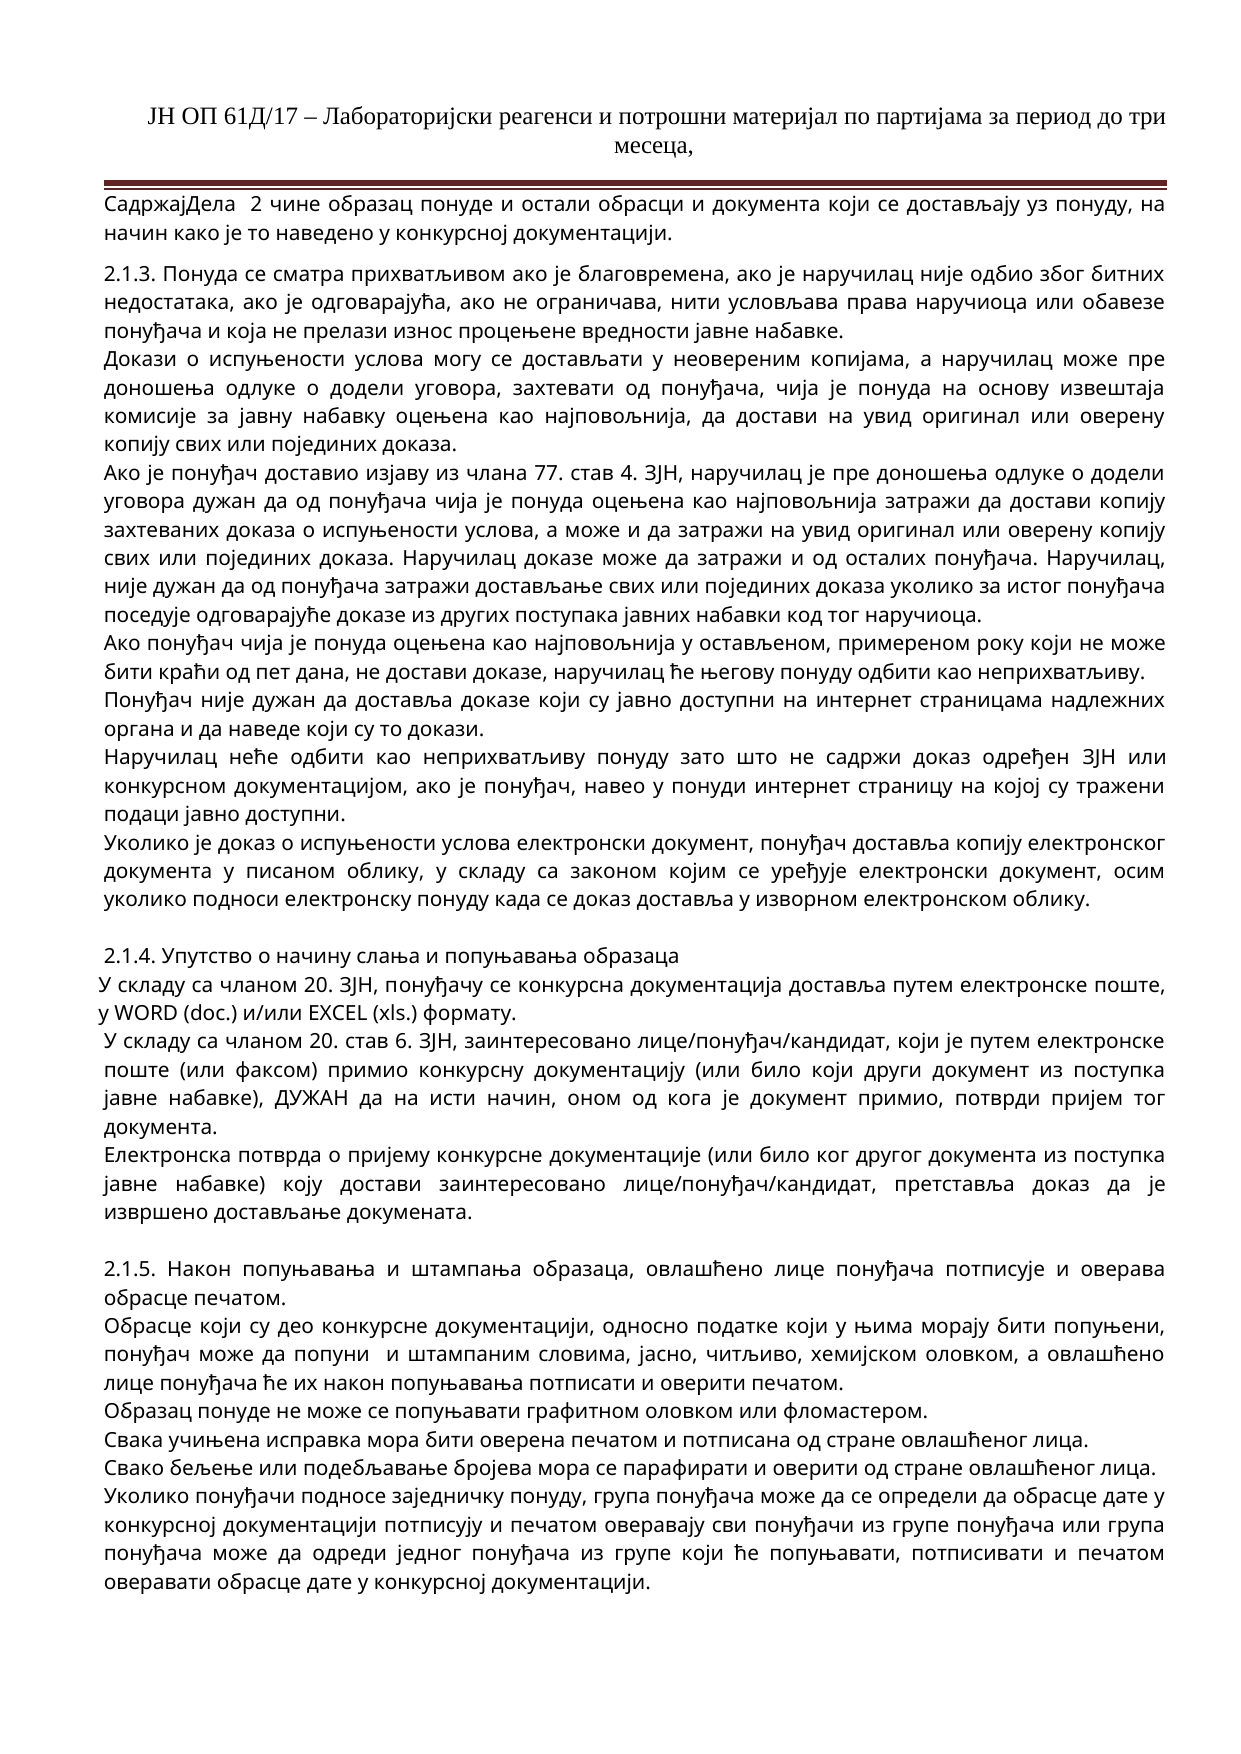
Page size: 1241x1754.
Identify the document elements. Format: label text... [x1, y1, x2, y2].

text СадржајДела 2 чине образац понуде и остали обрасци и документа који се достављају уз понуду, на начин како је то наведено у конкурсној документацији. [103, 189, 1167, 246]
text 2.1.5. Након попуњавања и штампања образаца, овлашћено лице понуђача потписује и оверава обрасце печатом. [103, 1254, 1167, 1311]
text Електронска потврда о пријему конкурсне документације (или било ког другог документа из поступка јавне набавке) коју достави заинтересовано лице/понуђач/кандидат, претставља доказ да је извршено достављање докумената. [103, 1140, 1167, 1226]
text Уколико је доказ о испуњености услова електронски документ, понуђач доставља копију електронског документа у писаном облику, у складу са законом којим се уређује електронски документ, осим уколико подноси електронску понуду када се доказ доставља у изворном електронском облику. [103, 828, 1167, 913]
text Свака учињена исправка мора бити оверена печатом и потписана од стране овлашћеног лица. [103, 1425, 1167, 1453]
text У складу са чланом 20. став 6. ЗЈН, заинтересовано лице/понуђач/кандидат, који је путем електронске поште (или факсом) примио конкурсну документацију (или било који други документ из поступка јавне набавке), ДУЖАН да на исти начин, оном од кога је документ примио, потврди пријем тог документа. [103, 1027, 1167, 1140]
text Свакo бељење или подебљавање бројева мора се парафирати и оверити од стране овлашћеног лица. [103, 1453, 1167, 1482]
text Ако је понуђач доставио изјаву из члана 77. став 4. ЗЈН, наручилац је пре доношења одлуке о додели уговора дужан да од понуђача чија је понуда оцењена као најповољнија затражи да достави копију захтеваних доказа о испуњености услова, а може и да затражи на увид оригинал или оверену копију свих или појединих доказа. Наручилац доказе може да затражи и од осталих понуђача. Наручилац, није дужан да од понуђача затражи достављање свих или појединих доказа уколико за истог понуђача поседује одговарајуће доказе из других поступака јавних набавки код тог наручиоца. [103, 458, 1167, 628]
text Наручилац неће одбити као неприхватљиву понуду зато што не садржи доказ одређен ЗЈН или конкурсном документацијом, ако је понуђач, навео у понуди интернет страницу на којој су тражени подаци јавно доступни. [103, 742, 1167, 828]
text 2.1.3. Понуда се сматра прихватљивом ако је благовремена, ако је наручилац није одбио због битних недостатака, ако је одговарајућа, ако не ограничава, нити условљава права наручиоца или обавезе понуђача и која не прелази износ процењене вредности јавне набавке. [103, 259, 1167, 344]
text Ако понуђач чија је понуда оцењена као најповољнија у остављеном, примереном року који не може бити краћи од пет дана, не достави доказе, наручилац ће његову понуду одбити као неприхватљиву. [103, 628, 1167, 685]
text Образац понуде не може се попуњавати графитном оловком или фломастером. [103, 1396, 1167, 1425]
text Уколико понуђачи подносе заједничку понуду, група понуђача може да се определи да обрасце дате у конкурсној документацији потписују и печатом оверавају сви понуђачи из групе понуђача или група понуђача може да одреди једног понуђача из групе који ће попуњавати, потписивати и печатом оверавати обрасце дате у конкурсној документацији. [103, 1482, 1167, 1595]
text У складу са чланом 20. ЗЈН, понуђачу се конкурсна документација доставља путем електронске поште, у WORD (doc.) и/или EXCEL (xls.) формату. [98, 970, 1167, 1027]
text Докази о испуњености услова могу се достављати у неовереним копијама, а наручилац може пре доношења одлуке о додели уговора, захтевати од понуђача, чија је понуда на основу извештаја комисије за јавну набавку оцењена као најповољнија, да достави на увид оригинал или оверену копију свих или појединих доказа. [103, 344, 1167, 458]
text Понуђач није дужан да доставља доказе који су јавно доступни на интернет страницама надлежних органа и да наведе који су то докази. [103, 685, 1167, 742]
text Обрасце који су део конкурсне документацији, односно податке који у њима морају бити попуњени, понуђач може да попуни и штампаним словима, јасно, читљиво, хемијском оловком, а овлашћено лице понуђача ће их након попуњавања потписати и оверити печатом. [103, 1311, 1167, 1396]
text 2.1.4. Упутство о начину слања и попуњавања образаца [103, 941, 1167, 970]
